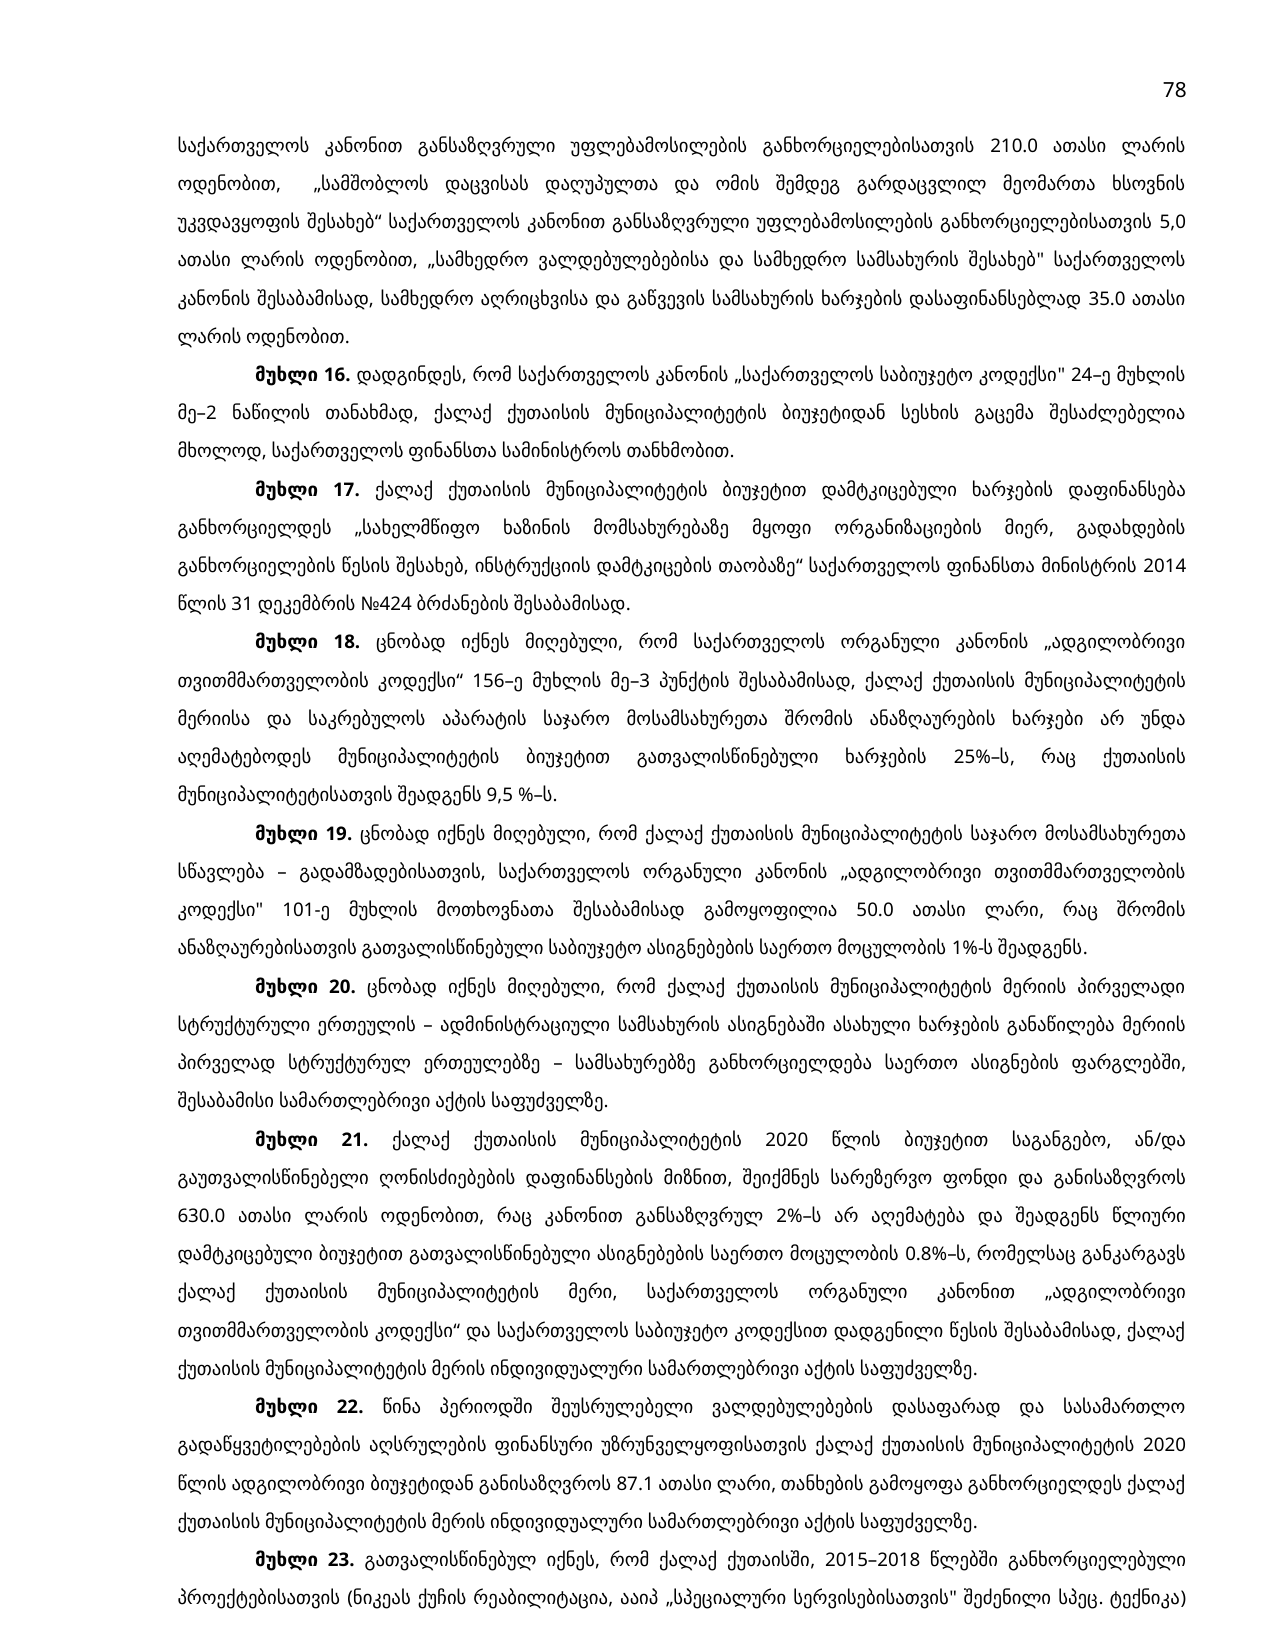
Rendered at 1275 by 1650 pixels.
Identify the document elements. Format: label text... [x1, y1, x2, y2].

text მუხლი 19. ცნობად იქნეს მიღებული, რომ ქალაქ ქუთაისის მუნიციპალიტეტის საჯარო მოსამსახურეთა სწავლება – გადამზადებისათვის, საქართველოს ორგანული კანონის „ადგილობრივი თვითმმართველობის კოდექსი" 101-ე მუხლის მოთხოვნათა შესაბამისად გამოყოფილია 50.0 ათასი ლარი, რაც შრომის ანაზღაურებისათვის გათვალისწინებული საბიუჯეტო ასიგნებების საერთო მოცულობის 1%-ს შეადგენს. [177, 820, 1186, 960]
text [177, 132, 1186, 348]
text მუხლი 16. დადგინდეს, რომ საქართველოს კანონის „საქართველოს საბიუჯეტო კოდექსი" 24–ე მუხლის მე–2 ნაწილის თანახმად, ქალაქ ქუთაისის მუნიციპალიტეტის ბიუჯეტიდან სესხის გაცემა შესაძლებელია მხოლოდ, საქართველოს ფინანსთა სამინისტროს თანხმობით. [177, 361, 1186, 463]
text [177, 1546, 1186, 1610]
text მუხლი 17. ქალაქ ქუთაისის მუნიციპალიტეტის ბიუჯეტით დამტკიცებული ხარჯების დაფინანსება განხორციელდეს „სახელმწიფო ხაზინის მომსახურებაზე მყოფი ორგანიზაციების მიერ, გადახდების განხორციელების წესის შესახებ, ინსტრუქციის დამტკიცების თაობაზე“ საქართველოს ფინანსთა მინისტრის 2014 წლის 31 დეკემბრის №424 ბრძანების შესაბამისად. [177, 476, 1186, 616]
text მუხლი 22. წინა პერიოდში შეუსრულებელი ვალდებულებების დასაფარად და სასამართლო გადაწყვეტილებების აღსრულების ფინანსური უზრუნველყოფისათვის ქალაქ ქუთაისის მუნიციპალიტეტის 2020 წლის ადგილობრივი ბიუჯეტიდან განისაზღვროს 87.1 ათასი ლარი, თანხების გამოყოფა განხორციელდეს ქალაქ ქუთაისის მუნიციპალიტეტის მერის ინდივიდუალური სამართლებრივი აქტის საფუძველზე. [177, 1393, 1186, 1534]
text მუხლი 18. ცნობად იქნეს მიღებული, რომ საქართველოს ორგანული კანონის „ადგილობრივი თვითმმართველობის კოდექსი“ 156–ე მუხლის მე–3 პუნქტის შესაბამისად, ქალაქ ქუთაისის მუნიციპალიტეტის მერიისა და საკრებულოს აპარატის საჯარო მოსამსახურეთა შრომის ანაზღაურების ხარჯები არ უნდა აღემატებოდეს მუნიციპალიტეტის ბიუჯეტით გათვალისწინებული ხარჯების 25%–ს, რაც ქუთაისის მუნიციპალიტეტისათვის შეადგენს 9,5 %–ს. [177, 629, 1186, 807]
text მუხლი 21. ქალაქ ქუთაისის მუნიციპალიტეტის 2020 წლის ბიუჯეტით საგანგებო, ან/და გაუთვალისწინებელი ღონისძიებების დაფინანსების მიზნით, შეიქმნეს სარეზერვო ფონდი და განისაზღვროს 630.0 ათასი ლარის ოდენობით, რაც კანონით განსაზღვრულ 2%–ს არ აღემატება და შეადგენს წლიური დამტკიცებული ბიუჯეტით გათვალისწინებული ასიგნებების საერთო მოცულობის 0.8%–ს, რომელსაც განკარგავს ქალაქ ქუთაისის მუნიციპალიტეტის მერი, საქართველოს ორგანული კანონით „ადგილობრივი თვითმმართველობის კოდექსი“ და საქართველოს საბიუჯეტო კოდექსით დადგენილი წესის შესაბამისად, ქალაქ ქუთაისის მუნიციპალიტეტის მერის ინდივიდუალური სამართლებრივი აქტის საფუძველზე. [177, 1126, 1186, 1381]
text მუხლი 20. ცნობად იქნეს მიღებული, რომ ქალაქ ქუთაისის მუნიციპალიტეტის მერიის პირველადი სტრუქტურული ერთეულის – ადმინისტრაციული სამსახურის ასიგნებაში ასახული ხარჯების განაწილება მერიის პირველად სტრუქტურულ ერთეულებზე – სამსახურებზე განხორციელდება საერთო ასიგნების ფარგლებში, შესაბამისი სამართლებრივი აქტის საფუძველზე. [177, 973, 1186, 1113]
